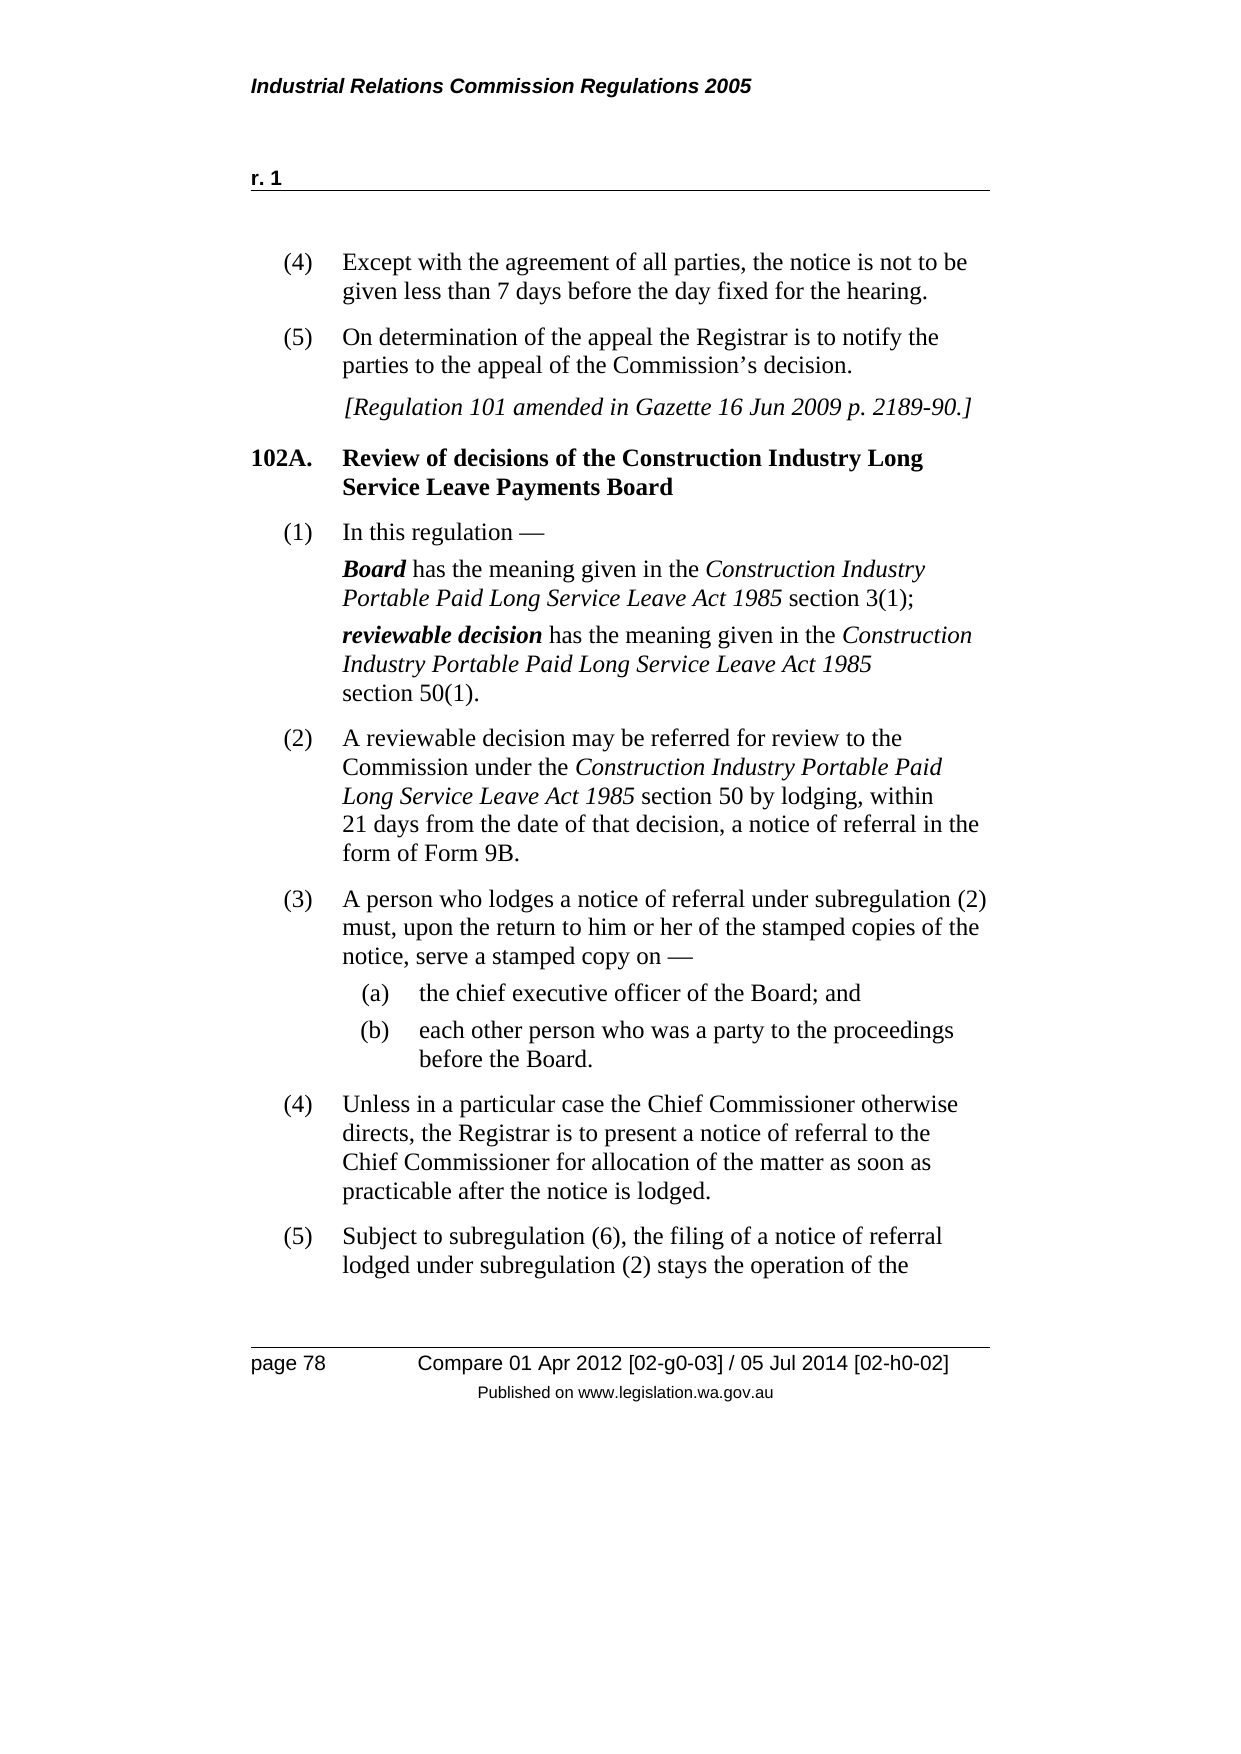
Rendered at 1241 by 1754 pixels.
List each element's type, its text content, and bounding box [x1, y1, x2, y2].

text (1) In this regulation — [251, 517, 990, 546]
text (3) A person who lodges a notice of referral under subregulation (2) must, upon the return to him or her of the stamped copies of the notice, serve a stamped copy on — [251, 884, 990, 970]
text (5) On determination of the appeal the Registrar is to notify the parties to the appeal of the Commission’s decision. [251, 322, 990, 379]
text (4) Except with the agreement of all parties, the notice is not to be given less than 7 days before the day fixed for the hearing. [251, 247, 990, 305]
text reviewable decision has the meaning given in the Construction Industry Portable Paid Long Service Leave Act 1985 section 50(1). [251, 620, 990, 707]
text (4) Unless in a particular case the Chief Commissioner otherwise directs, the Registrar is to present a notice of referral to the Chief Commissioner for allocation of the matter as soon as practicable after the notice is lodged. [251, 1089, 990, 1204]
text Board has the meaning given in the Construction Industry Portable Paid Long Service Leave Act 1985 section 3(1); [251, 554, 990, 612]
subtitle 102A. Review of decisions of the Construction Industry Long Service Leave Payments Board [251, 443, 990, 501]
text [Regulation 101 amended in Gazette 16 Jun 2009 p. 2189-90.] [251, 392, 990, 420]
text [251, 1221, 990, 1279]
text (a) the chief executive officer of the Board; and [251, 978, 990, 1007]
text (2) A reviewable decision may be referred for review to the Commission under the Construction Industry Portable Paid Long Service Leave Act 1985 section 50 by lodging, within 21 days from the date of that decision, a notice of referral in the form of Form 9B. [251, 723, 990, 867]
text (b) each other person who was a party to the proceedings before the Board. [251, 1015, 990, 1073]
